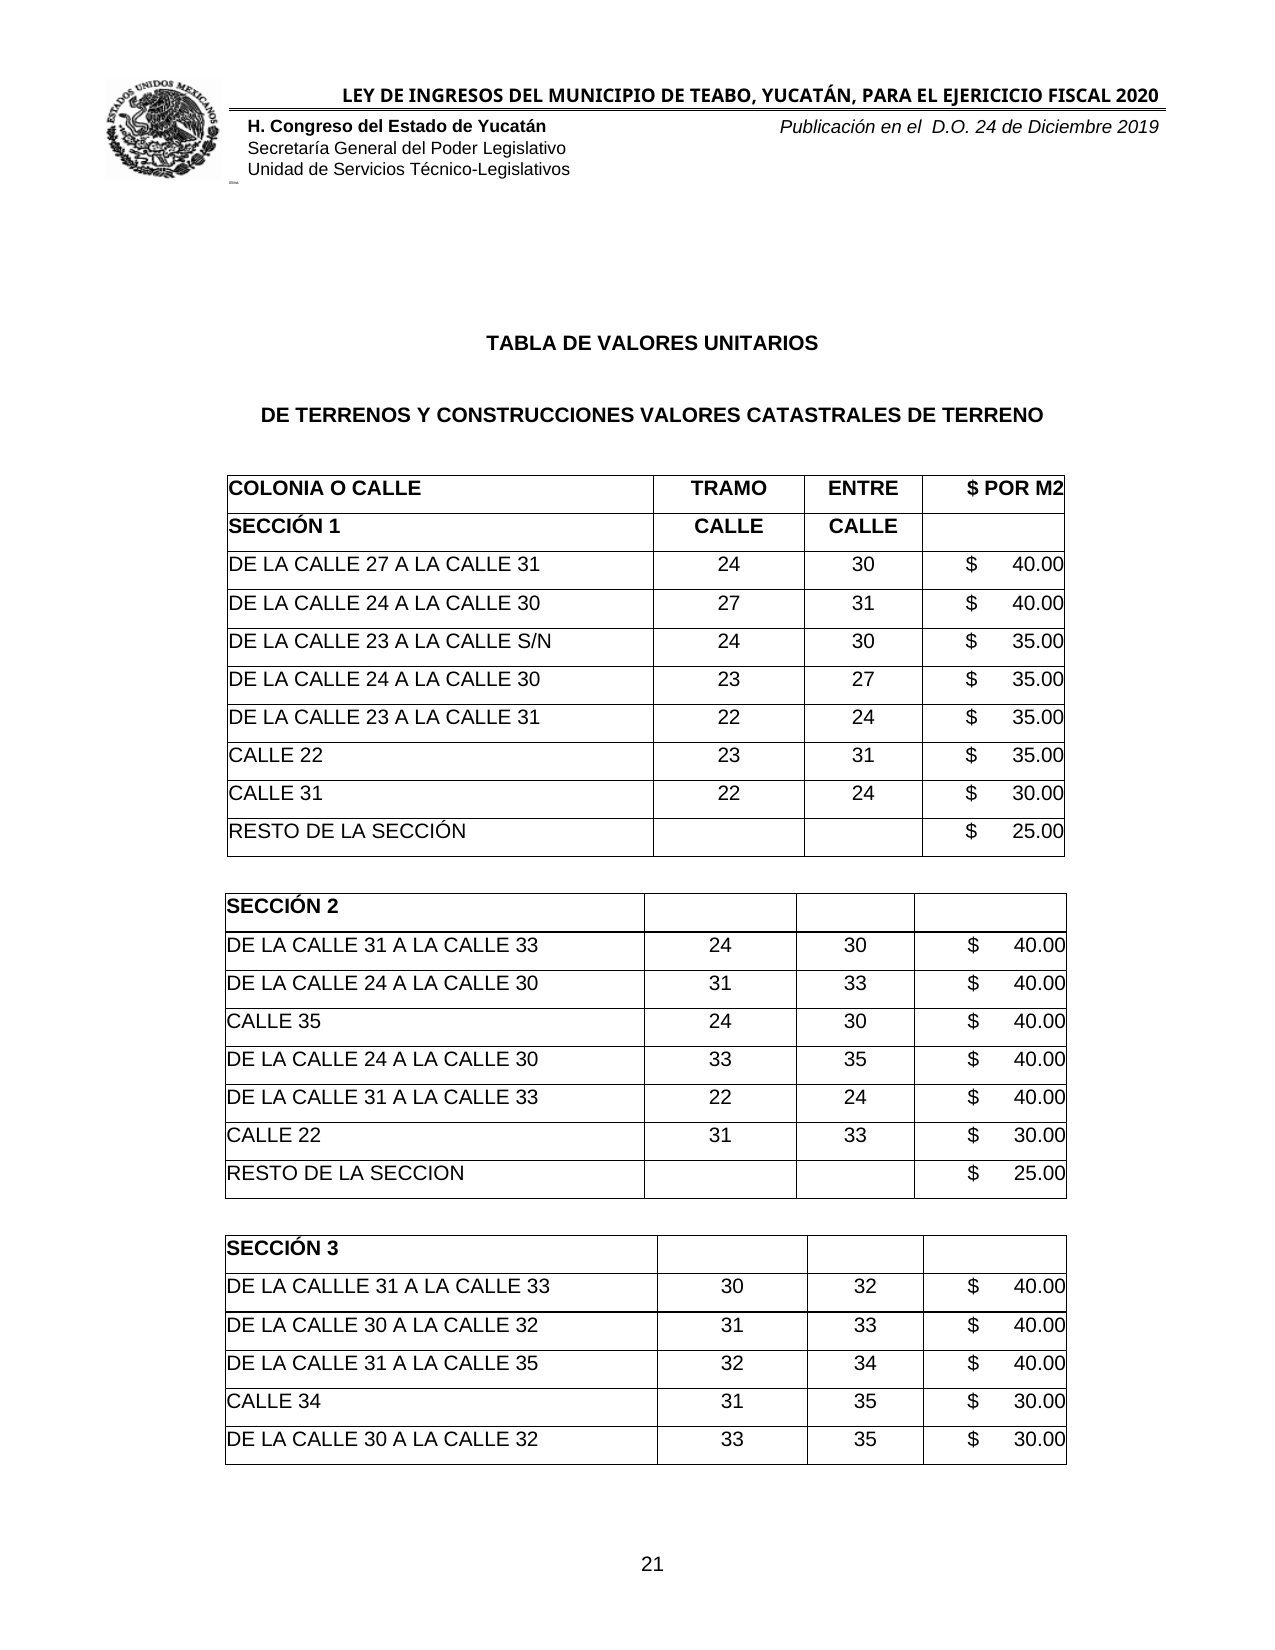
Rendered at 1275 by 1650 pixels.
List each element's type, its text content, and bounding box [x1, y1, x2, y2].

table_cell 30 [797, 1009, 914, 1046]
table_header TRAMO [654, 476, 804, 513]
table_cell $ 30.00 [923, 781, 1064, 818]
table_cell DE LA CALLE 27 A LA CALLE 31 [228, 552, 653, 589]
table_cell [645, 1161, 796, 1198]
table_cell 31 [658, 1389, 807, 1426]
table_cell 24 [654, 552, 804, 589]
table_cell 30 [658, 1274, 807, 1311]
table_cell RESTO DE LA SECCIÓN [228, 819, 653, 856]
table_header [797, 894, 914, 931]
table_cell CALLE 22 [228, 743, 653, 780]
table_cell 35 [808, 1427, 923, 1464]
table_header SECCIÓN 3 [226, 1236, 657, 1273]
table_cell 24 [805, 705, 922, 742]
table_cell 33 [797, 971, 914, 1008]
table_header [915, 894, 1066, 931]
table_cell 35 [808, 1389, 923, 1426]
table_cell $ 25.00 [915, 1161, 1066, 1198]
table_cell DE LA CALLE 30 A LA CALLE 32 [226, 1427, 657, 1464]
table_cell DE LA CALLE 31 A LA CALLE 33 [226, 933, 644, 969]
table_cell DE LA CALLE 23 A LA CALLE 31 [228, 705, 653, 742]
table_cell 33 [808, 1313, 923, 1349]
table_cell 31 [645, 971, 796, 1008]
table_cell 23 [654, 667, 804, 704]
table_cell 22 [654, 781, 804, 818]
table_cell SECCIÓN 1 [228, 514, 653, 551]
table_cell 22 [654, 705, 804, 742]
table_cell CALLE [654, 514, 804, 551]
table_cell 24 [805, 781, 922, 818]
table_cell 31 [805, 590, 922, 627]
table_cell 24 [645, 933, 796, 969]
table_cell RESTO DE LA SECCION [226, 1161, 644, 1198]
table_cell $ 30.00 [924, 1389, 1066, 1426]
table_cell 30 [797, 933, 914, 969]
table_cell 33 [658, 1427, 807, 1464]
table_cell 33 [645, 1047, 796, 1084]
table_cell $ 35.00 [923, 705, 1064, 742]
table_cell 31 [645, 1123, 796, 1160]
table_cell $ 30.00 [915, 1123, 1066, 1160]
table_cell 35 [797, 1047, 914, 1084]
table_cell 27 [654, 590, 804, 627]
table_cell $ 40.00 [924, 1351, 1066, 1388]
table_cell 31 [805, 743, 922, 780]
table_cell $ 40.00 [915, 971, 1066, 1008]
table_cell $ 40.00 [924, 1274, 1066, 1311]
table_cell 32 [658, 1351, 807, 1388]
table_cell CALLE 22 [226, 1123, 644, 1160]
table_cell 33 [797, 1123, 914, 1160]
table_cell 24 [654, 629, 804, 666]
table_cell $ 40.00 [923, 590, 1064, 627]
table_cell $ 35.00 [923, 743, 1064, 780]
table_cell $ 40.00 [915, 1047, 1066, 1084]
table_cell $ 40.00 [924, 1313, 1066, 1349]
subtitle TABLA DE VALORES UNITARIOS [177, 331, 1127, 355]
table_cell DE LA CALLE 31 A LA CALLE 33 [226, 1085, 644, 1122]
table_cell [923, 514, 1064, 551]
table_cell 22 [645, 1085, 796, 1122]
table_cell DE LA CALLE 24 A LA CALLE 30 [226, 971, 644, 1008]
table_header [645, 894, 796, 931]
table_header [924, 1236, 1066, 1273]
table_cell $ 35.00 [923, 667, 1064, 704]
table_cell [805, 819, 922, 856]
table_cell 31 [658, 1313, 807, 1349]
table_cell DE LA CALLE 24 A LA CALLE 30 [226, 1047, 644, 1084]
table_cell CALLE [805, 514, 922, 551]
table_header SECCIÓN 2 [226, 894, 644, 931]
table_cell DE LA CALLE 23 A LA CALLE S/N [228, 629, 653, 666]
table_cell DE LA CALLLE 31 A LA CALLE 33 [226, 1274, 657, 1311]
table_cell 34 [808, 1351, 923, 1388]
table_cell DE LA CALLE 31 A LA CALLE 35 [226, 1351, 657, 1388]
table_cell $ 35.00 [923, 629, 1064, 666]
table_cell 23 [654, 743, 804, 780]
table_cell DE LA CALLE 24 A LA CALLE 30 [228, 590, 653, 627]
table_cell [654, 819, 804, 856]
table_cell $ 25.00 [923, 819, 1064, 856]
table_cell $ 40.00 [915, 1085, 1066, 1122]
table_cell CALLE 31 [228, 781, 653, 818]
table_cell 32 [808, 1274, 923, 1311]
text DE TERRENOS Y CONSTRUCCIONES VALORES CATASTRALES DE TERRENO [177, 403, 1127, 427]
table_cell [797, 1161, 914, 1198]
table_header $ POR M2 [923, 476, 1064, 513]
table_header ENTRE [805, 476, 922, 513]
table_cell 24 [797, 1085, 914, 1122]
table_header COLONIA O CALLE [228, 476, 653, 513]
table_cell $ 40.00 [915, 1009, 1066, 1046]
table_cell DE LA CALLE 24 A LA CALLE 30 [228, 667, 653, 704]
table_cell CALLE 35 [226, 1009, 644, 1046]
table_header [658, 1236, 807, 1273]
table_header [808, 1236, 923, 1273]
table_cell 30 [805, 552, 922, 589]
table_cell $ 40.00 [915, 933, 1066, 969]
table_cell $ 30.00 [924, 1427, 1066, 1464]
table_cell 30 [805, 629, 922, 666]
table_cell DE LA CALLE 30 A LA CALLE 32 [226, 1313, 657, 1349]
table_cell 27 [805, 667, 922, 704]
table_cell $ 40.00 [923, 552, 1064, 589]
table_cell 24 [645, 1009, 796, 1046]
table_cell CALLE 34 [226, 1389, 657, 1426]
